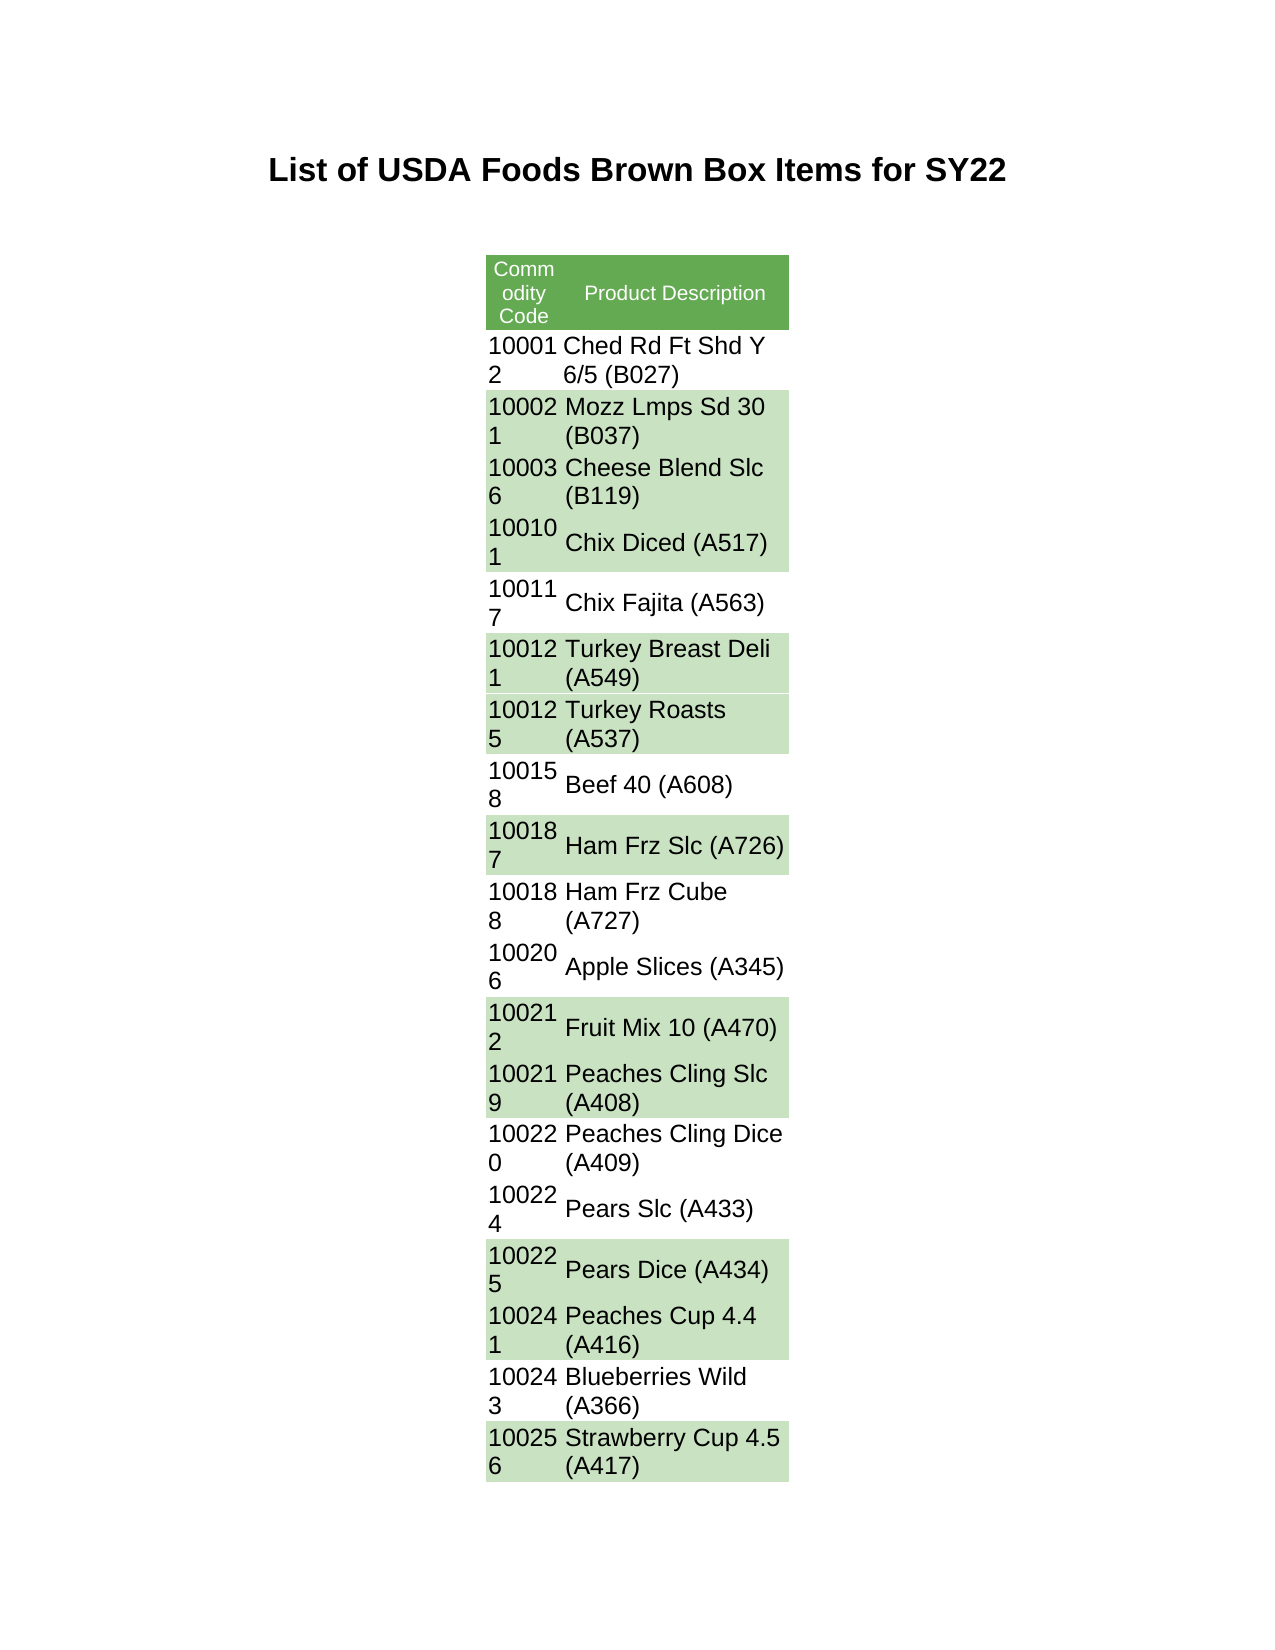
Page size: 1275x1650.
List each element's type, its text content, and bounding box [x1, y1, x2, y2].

table_cell Peaches Cling Dice (A409) [563, 1118, 789, 1178]
table_cell 100036 [486, 451, 563, 512]
table_cell 100224 [486, 1179, 563, 1239]
table_cell 100225 [486, 1239, 563, 1300]
table_cell Blueberries Wild (A366) [563, 1360, 789, 1421]
table_cell 100121 [486, 633, 563, 693]
table_cell Beef 40 (A608) [563, 754, 789, 815]
table_cell Turkey Breast Deli (A549) [563, 633, 789, 693]
table_cell Pears Slc (A433) [563, 1179, 789, 1239]
table_cell Chix Diced (A517) [563, 512, 789, 572]
table_cell 100117 [486, 572, 563, 633]
table_cell 100158 [486, 754, 563, 815]
table_cell 100012 [486, 330, 561, 390]
table_cell Cheese Blend Slc (B119) [563, 451, 789, 512]
table_cell Peaches Cling Slc (A408) [563, 1057, 789, 1118]
text List of USDA Foods Brown Box Items for SY22 [150, 150, 1125, 216]
table_header Commodity Code [486, 255, 561, 330]
table_cell Peaches Cup 4.4 (A416) [563, 1300, 789, 1360]
table_cell Pears Dice (A434) [563, 1239, 789, 1300]
table_cell 100021 [486, 390, 563, 451]
table_cell 100206 [486, 936, 563, 997]
table_cell 100101 [486, 512, 563, 572]
table_cell Strawberry Cup 4.5 (A417) [563, 1421, 789, 1482]
table_cell 100212 [486, 997, 563, 1057]
table_cell Turkey Roasts (A537) [563, 694, 789, 754]
table_cell 100241 [486, 1300, 563, 1360]
table_cell Ched Rd Ft Shd Y 6/5 (B027) [561, 330, 789, 390]
table_header Product Description [561, 255, 789, 330]
table_cell Fruit Mix 10 (A470) [563, 997, 789, 1057]
table_cell 100256 [486, 1421, 563, 1482]
table_cell 100243 [486, 1360, 563, 1421]
table_cell 100219 [486, 1057, 563, 1118]
table_cell Mozz Lmps Sd 30 (B037) [563, 390, 789, 451]
table_cell Chix Fajita (A563) [563, 572, 789, 633]
table_cell 100187 [486, 815, 563, 875]
table_cell 100220 [486, 1118, 563, 1178]
table_cell Ham Frz Slc (A726) [563, 815, 789, 875]
table_cell 100188 [486, 875, 563, 936]
table_cell Apple Slices (A345) [563, 936, 789, 997]
table_cell 100125 [486, 694, 563, 754]
table_cell Ham Frz Cube (A727) [563, 875, 789, 936]
